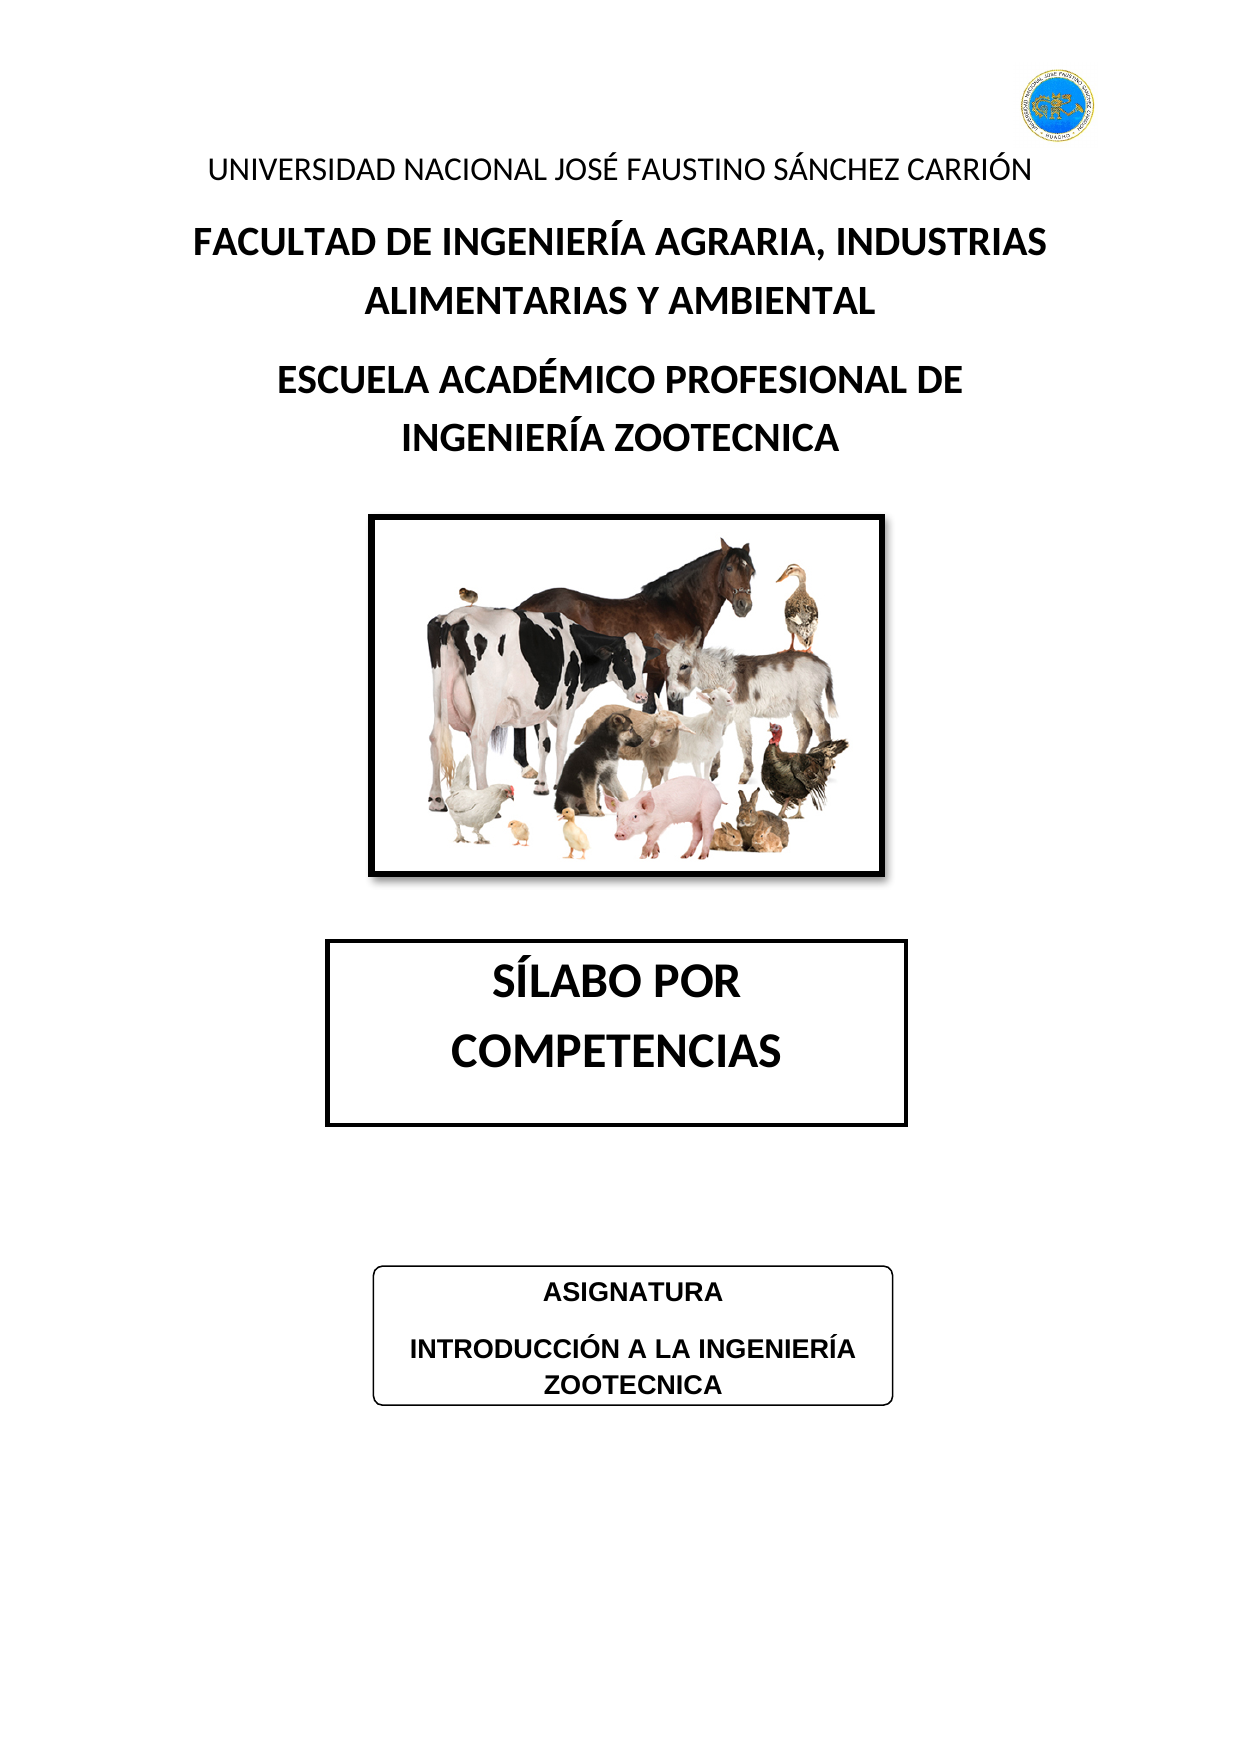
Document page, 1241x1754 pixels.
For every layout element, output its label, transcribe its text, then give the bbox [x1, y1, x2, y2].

picture [1012, 62, 1098, 148]
text FACULTAD DE INGENIERÍA AGRARIA, INDUSTRIAS ALIMENTARIAS Y AMBIENTAL [177, 215, 1063, 324]
text UNIVERSIDAD NACIONAL JOSÉ FAUSTINO SÁNCHEZ CARRIÓN [177, 148, 1063, 188]
picture [375, 520, 879, 871]
text ESCUELA ACADÉMICO PROFESIONAL DE INGENIERÍA ZOOTECNICA [177, 353, 1063, 462]
